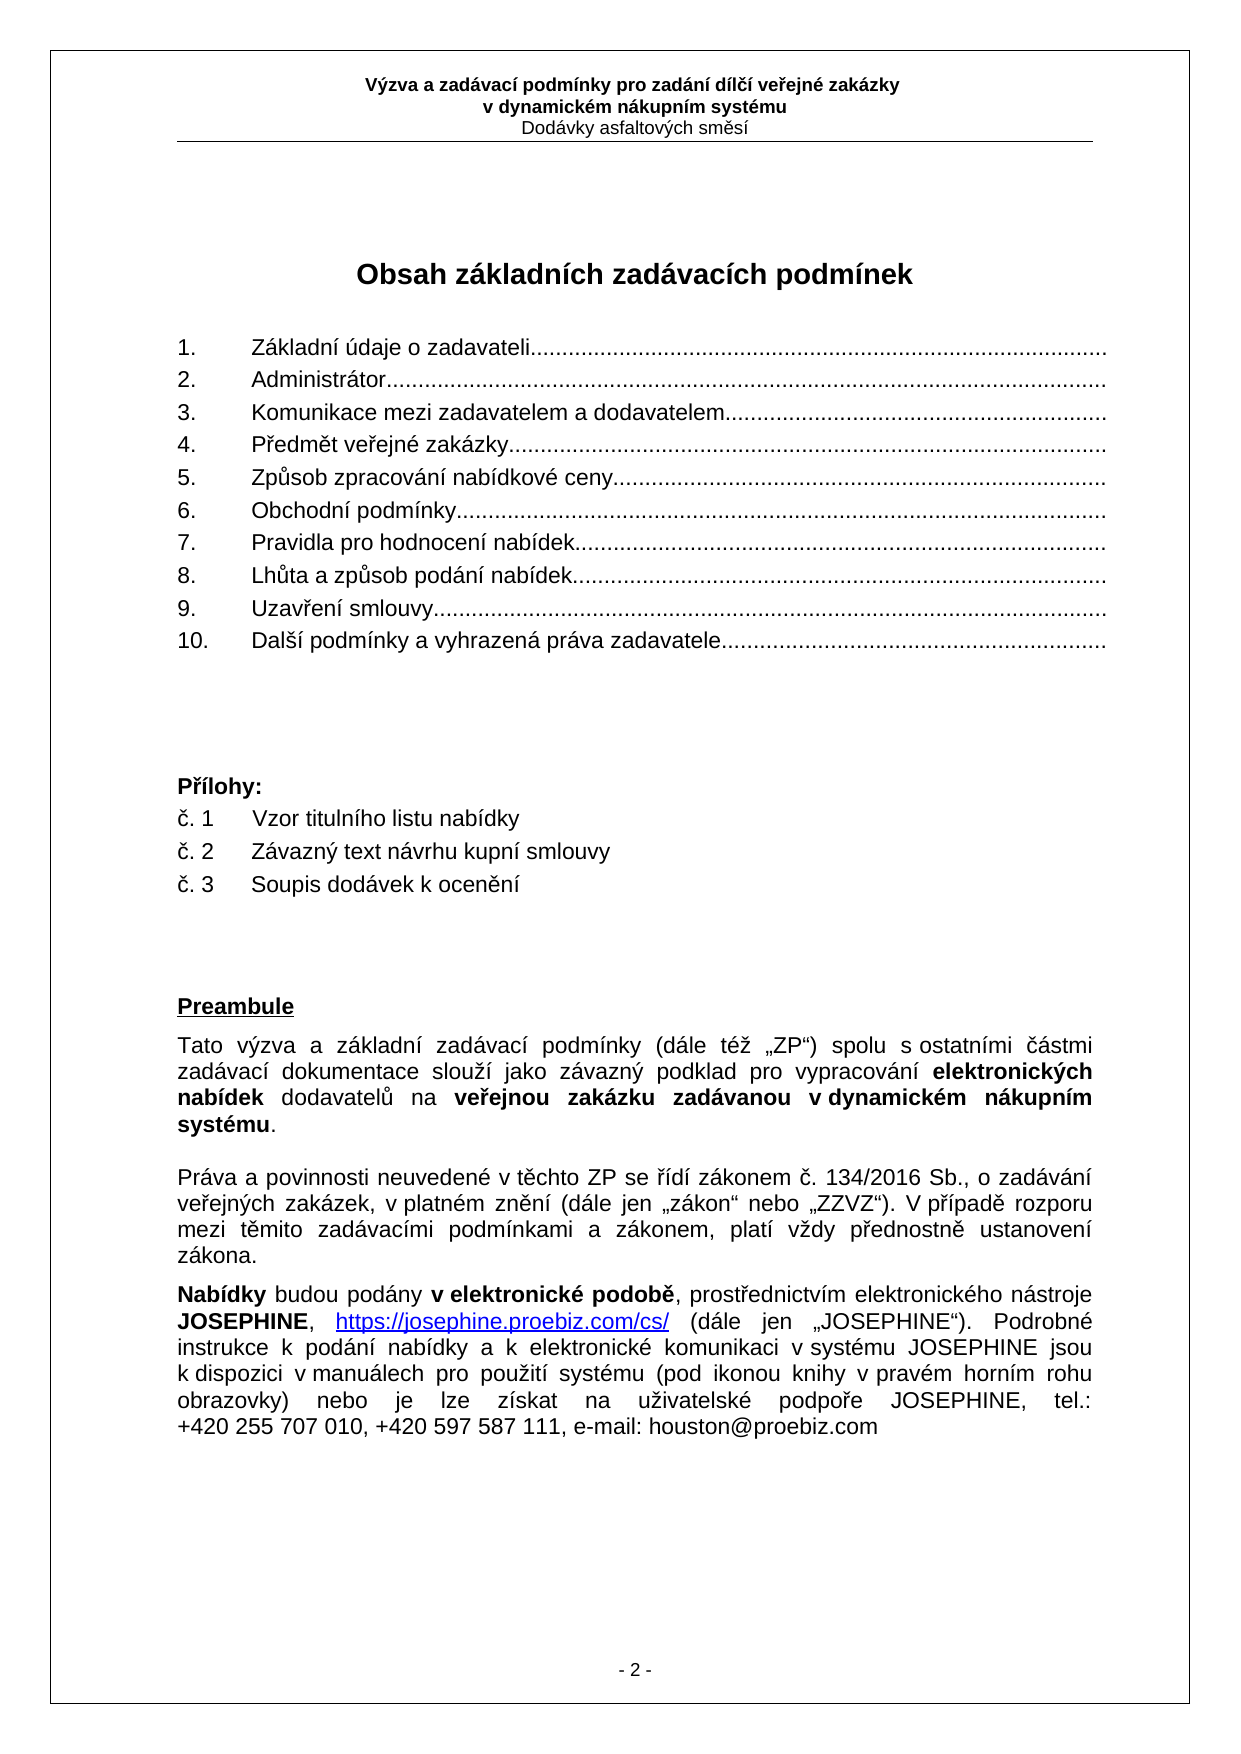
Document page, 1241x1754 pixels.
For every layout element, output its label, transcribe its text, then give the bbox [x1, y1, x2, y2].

text 6. Obchodní podmínky 5 [177, 497, 1093, 523]
text Tato výzva a základní zadávací podmínky (dále též „ZP“) spolu s ostatními částmi zadávací dokumentace slouží jako závazný podklad pro vypracování elektronických nabídek dodavatelů na veřejnou zakázku zadávanou v dynamickém nákupním systému. [177, 1032, 1093, 1137]
subtitle č. 1 Vzor titulního listu nabídky [177, 805, 1093, 832]
text 7. Pravidla pro hodnocení nabídek 6 [177, 529, 1093, 556]
text 1. Základní údaje o zadavateli 3 [177, 334, 1093, 360]
subtitle Přílohy: [177, 773, 1093, 799]
text 2. Administrátor 3 [177, 366, 1093, 393]
text Obsah základních zadávacích podmínek [177, 221, 1093, 290]
subtitle Preambule [177, 993, 1093, 1019]
text 8. Lhůta a způsob podání nabídek 6 [177, 562, 1093, 588]
text 3. Komunikace mezi zadavatelem a dodavatelem 3 [177, 399, 1093, 425]
text Práva a povinnosti neuvedené v těchto ZP se řídí zákonem č. 134/2016 Sb., o zadávání veřejných zakázek, v platném znění (dále jen „zákon“ nebo „ZZVZ“). V případě rozporu mezi těmito zadávacími podmínkami a zákonem, platí vždy přednostně ustanovení zákona. [177, 1163, 1093, 1269]
text 5. Způsob zpracování nabídkové ceny 4 [177, 464, 1093, 490]
text 9. Uzavření smlouvy 7 [177, 594, 1093, 621]
text č. 3 Soupis dodávek k ocenění [177, 871, 1093, 897]
text 10. Další podmínky a vyhrazená práva zadavatele 7 [177, 627, 1093, 653]
text č. 2 Závazný text návrhu kupní smlouvy [177, 838, 1093, 864]
text 4. Předmět veřejné zakázky 4 [177, 431, 1093, 458]
text Nabídky budou podány v elektronické podobě, prostřednictvím elektronického nástroje JOSEPHINE, https://josephine.proebiz.com/cs/ (dále jen „JOSEPHINE“). Podrobné instrukce k podání nabídky a k elektronické komunikaci v systému JOSEPHINE jsou k dispozici v manuálech pro použití systému (pod ikonou knihy v pravém horním rohu obrazovky) nebo je lze získat na uživatelské podpoře JOSEPHINE, tel.: +420 255 707 010, +420 597 587 111, e-mail: houston@proebiz.com [177, 1281, 1093, 1439]
